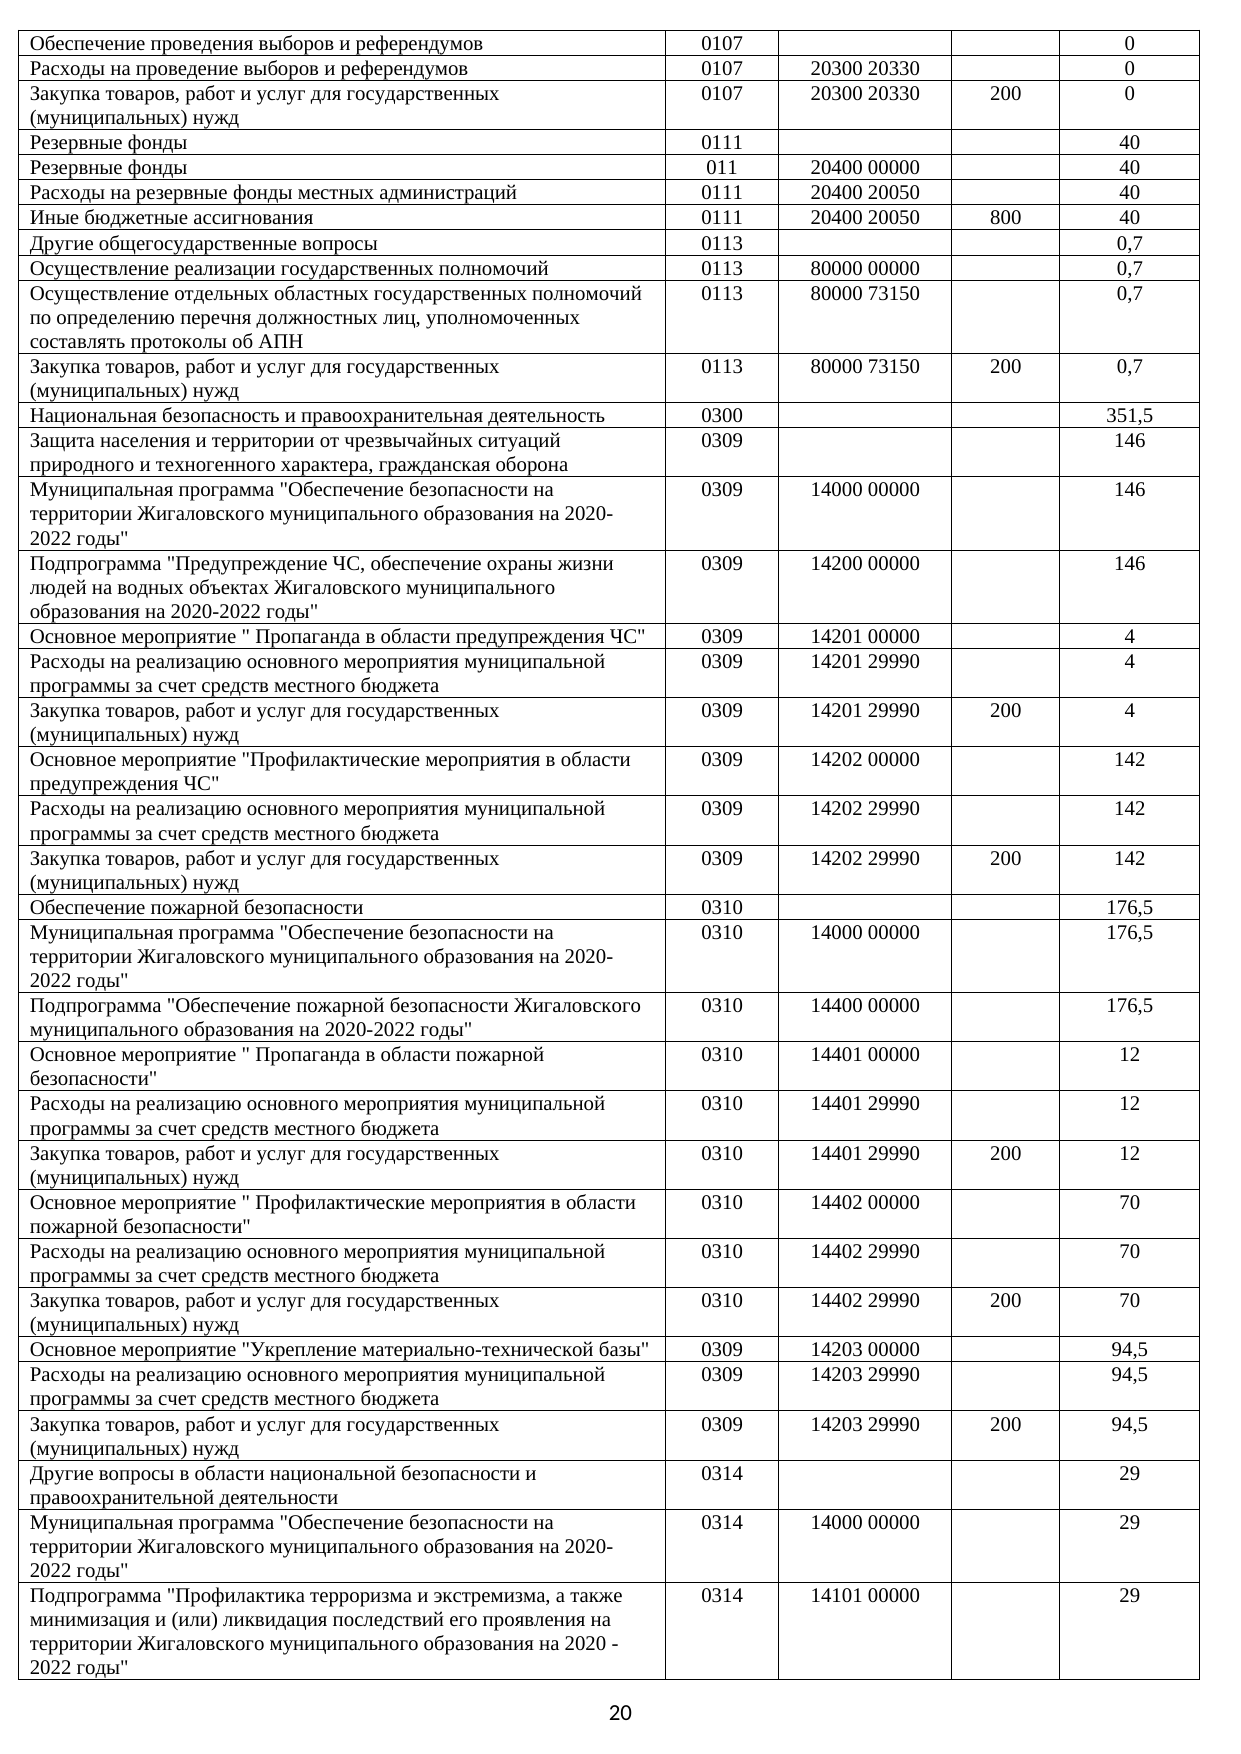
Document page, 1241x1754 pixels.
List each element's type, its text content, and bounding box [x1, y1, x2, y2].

table_cell [952, 56, 1059, 80]
table_cell 14203 29990 [779, 1362, 951, 1410]
table_cell 146 [1060, 477, 1199, 549]
table_cell Закупка товаров, работ и услуг для государственных (муниципальных) нужд [19, 698, 665, 746]
table_cell Основное мероприятие "Профилактические мероприятия в области предупреждения ЧС" [19, 747, 665, 795]
table_cell Расходы на реализацию основного мероприятия муниципальной программы за счет средств местного бюджета [19, 1362, 665, 1410]
table_cell 70 [1060, 1288, 1199, 1336]
table_cell Национальная безопасность и правоохранительная деятельность [19, 403, 665, 427]
table_cell 0309 [666, 428, 778, 476]
table_cell [952, 256, 1059, 279]
table_cell 0314 [666, 1510, 778, 1582]
table_cell Другие общегосударственные вопросы [19, 230, 665, 254]
table_cell 14201 00000 [779, 624, 951, 648]
table_cell [952, 403, 1059, 427]
table_cell Основное мероприятие " Пропаганда в области предупреждения ЧС" [19, 624, 665, 648]
table_cell 70 [1060, 1239, 1199, 1287]
table_cell 200 [952, 846, 1059, 894]
table_cell 40 [1060, 205, 1199, 229]
table_cell 80000 73150 [779, 354, 951, 402]
table_cell 0310 [666, 1141, 778, 1189]
table_cell 146 [1060, 428, 1199, 476]
table_cell 14203 29990 [779, 1411, 951, 1459]
table_cell 0113 [666, 354, 778, 402]
table_cell 0113 [666, 281, 778, 353]
table_cell 176,5 [1060, 895, 1199, 919]
table_cell 40 [1060, 180, 1199, 204]
table_cell Закупка товаров, работ и услуг для государственных (муниципальных) нужд [19, 1288, 665, 1336]
table_cell 0309 [666, 551, 778, 623]
table_cell 14401 29990 [779, 1091, 951, 1139]
table_cell 176,5 [1060, 920, 1199, 992]
table_cell 20400 00000 [779, 155, 951, 179]
table_cell 12 [1060, 1141, 1199, 1189]
table_cell Подпрограмма "Обеспечение пожарной безопасности Жигаловского муниципального образования на 2020-2022 годы" [19, 993, 665, 1041]
table_cell [952, 477, 1059, 549]
table_cell 40 [1060, 155, 1199, 179]
table_cell 20400 20050 [779, 205, 951, 229]
table_cell [952, 155, 1059, 179]
table_cell 14201 29990 [779, 698, 951, 746]
table_cell Муниципальная программа "Обеспечение безопасности на территории Жигаловского муниципального образования на 2020-2022 годы" [19, 1510, 665, 1582]
table_cell 0309 [666, 649, 778, 697]
table_cell 14000 00000 [779, 1510, 951, 1582]
table_cell [952, 1091, 1059, 1139]
table_cell [779, 895, 951, 919]
table_cell Резервные фонды [19, 130, 665, 154]
table_cell Закупка товаров, работ и услуг для государственных (муниципальных) нужд [19, 354, 665, 402]
table_cell 200 [952, 1411, 1059, 1459]
table_cell 0,7 [1060, 281, 1199, 353]
table_cell 20300 20330 [779, 56, 951, 80]
table_cell 0310 [666, 1239, 778, 1287]
table_cell [952, 649, 1059, 697]
table_cell 0,7 [1060, 230, 1199, 254]
table_cell [952, 31, 1059, 55]
table_cell 14202 29990 [779, 846, 951, 894]
table_cell [952, 920, 1059, 992]
table_cell Закупка товаров, работ и услуг для государственных (муниципальных) нужд [19, 846, 665, 894]
table_cell 0310 [666, 1091, 778, 1139]
table_cell 40 [1060, 130, 1199, 154]
table_cell [952, 796, 1059, 844]
table_cell 4 [1060, 698, 1199, 746]
table_cell [779, 230, 951, 254]
table_cell 0 [1060, 81, 1199, 129]
table_cell [779, 403, 951, 427]
table_cell 0309 [666, 477, 778, 549]
table_cell 12 [1060, 1091, 1199, 1139]
table_cell 20400 20050 [779, 180, 951, 204]
table_cell Основное мероприятие "Укрепление материально-технической базы" [19, 1337, 665, 1361]
table_cell 80000 73150 [779, 281, 951, 353]
table_cell 0113 [666, 230, 778, 254]
table_cell 12 [1060, 1042, 1199, 1090]
table_cell Закупка товаров, работ и услуг для государственных (муниципальных) нужд [19, 1141, 665, 1189]
table_cell Основное мероприятие " Пропаганда в области пожарной безопасности" [19, 1042, 665, 1090]
table_cell 0310 [666, 895, 778, 919]
table_cell [779, 31, 951, 55]
table_cell 0107 [666, 81, 778, 129]
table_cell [19, 81, 665, 129]
table_cell 14000 00000 [779, 920, 951, 992]
table_cell 0107 [666, 31, 778, 55]
table_cell 142 [1060, 747, 1199, 795]
table_cell Осуществление реализации государственных полномочий [19, 256, 665, 279]
table_cell [952, 1337, 1059, 1361]
table_cell 14101 00000 [779, 1583, 951, 1679]
table_cell Расходы на реализацию основного мероприятия муниципальной программы за счет средств местного бюджета [19, 796, 665, 844]
table_cell 0309 [666, 1411, 778, 1459]
table_cell 29 [1060, 1461, 1199, 1509]
table_cell 0309 [666, 1362, 778, 1410]
table_cell 0309 [666, 846, 778, 894]
table_cell 0310 [666, 993, 778, 1041]
table_cell 14203 00000 [779, 1337, 951, 1361]
table_cell 0310 [666, 1190, 778, 1238]
table_cell 29 [1060, 1510, 1199, 1582]
table_cell 200 [952, 1141, 1059, 1189]
table_cell [952, 130, 1059, 154]
table_cell 14201 29990 [779, 649, 951, 697]
table_cell 0314 [666, 1461, 778, 1509]
table_cell 200 [952, 354, 1059, 402]
table_cell Основное мероприятие " Профилактические мероприятия в области пожарной безопасности" [19, 1190, 665, 1238]
table_cell Муниципальная программа "Обеспечение безопасности на территории Жигаловского муниципального образования на 2020-2022 годы" [19, 920, 665, 992]
table_cell [952, 895, 1059, 919]
table_cell 0309 [666, 698, 778, 746]
table_cell [952, 1362, 1059, 1410]
table_cell 94,5 [1060, 1337, 1199, 1361]
table_cell Обеспечение пожарной безопасности [19, 895, 665, 919]
table_cell 200 [952, 698, 1059, 746]
table_cell 0310 [666, 920, 778, 992]
table_cell Иные бюджетные ассигнования [19, 205, 665, 229]
table_cell [952, 281, 1059, 353]
table_cell 0309 [666, 624, 778, 648]
table_cell 0310 [666, 1288, 778, 1336]
table_cell 14400 00000 [779, 993, 951, 1041]
table_cell Расходы на реализацию основного мероприятия муниципальной программы за счет средств местного бюджета [19, 649, 665, 697]
table_cell Обеспечение проведения выборов и референдумов [19, 31, 665, 55]
table_cell Подпрограмма "Предупреждение ЧС, обеспечение охраны жизни людей на водных объектах Жигаловского муниципального образования на 2020-2022 годы" [19, 551, 665, 623]
table_cell 29 [1060, 1583, 1199, 1679]
table_cell 4 [1060, 624, 1199, 648]
table_cell Расходы на реализацию основного мероприятия муниципальной программы за счет средств местного бюджета [19, 1091, 665, 1139]
table_cell 0310 [666, 1042, 778, 1090]
table_cell 0314 [666, 1583, 778, 1679]
table_cell [952, 993, 1059, 1041]
table_cell 0 [1060, 31, 1199, 55]
table_cell [952, 1461, 1059, 1509]
table_cell 0 [1060, 56, 1199, 80]
table_cell 200 [952, 1288, 1059, 1336]
table_cell 0309 [666, 796, 778, 844]
table_cell 14402 29990 [779, 1239, 951, 1287]
table_cell 14202 00000 [779, 747, 951, 795]
table_cell [952, 551, 1059, 623]
table_cell 146 [1060, 551, 1199, 623]
table_cell [952, 624, 1059, 648]
table_cell 0309 [666, 747, 778, 795]
table_cell 94,5 [1060, 1411, 1199, 1459]
table_cell 0,7 [1060, 256, 1199, 279]
table_cell 0111 [666, 205, 778, 229]
table_cell 0111 [666, 180, 778, 204]
table_cell Другие вопросы в области национальной безопасности и правоохранительной деятельности [19, 1461, 665, 1509]
table_cell [952, 230, 1059, 254]
table_cell 14000 00000 [779, 477, 951, 549]
table_cell 14402 00000 [779, 1190, 951, 1238]
table_cell 0111 [666, 130, 778, 154]
table_cell 011 [666, 155, 778, 179]
table_cell [952, 1510, 1059, 1582]
table_cell [779, 130, 951, 154]
table_cell 200 [952, 81, 1059, 129]
table_cell [952, 1239, 1059, 1287]
table_cell Расходы на реализацию основного мероприятия муниципальной программы за счет средств местного бюджета [19, 1239, 665, 1287]
table_cell 14401 00000 [779, 1042, 951, 1090]
table_cell [952, 1583, 1059, 1679]
table_cell 14401 29990 [779, 1141, 951, 1189]
table_cell 4 [1060, 649, 1199, 697]
table_cell 70 [1060, 1190, 1199, 1238]
table_cell [952, 180, 1059, 204]
table_cell [952, 428, 1059, 476]
table_cell [779, 1461, 951, 1509]
table_cell [952, 1042, 1059, 1090]
table_cell Муниципальная программа "Обеспечение безопасности на территории Жигаловского муниципального образования на 2020-2022 годы" [19, 477, 665, 549]
table_cell Резервные фонды [19, 155, 665, 179]
table_cell 176,5 [1060, 993, 1199, 1041]
table_cell Расходы на проведение выборов и референдумов [19, 56, 665, 80]
table_cell Защита населения и территории от чрезвычайных ситуаций природного и техногенного характера, гражданская оборона [19, 428, 665, 476]
table_cell 20300 20330 [779, 81, 951, 129]
table_cell 14202 29990 [779, 796, 951, 844]
table_cell Осуществление отдельных областных государственных полномочий по определению перечня должностных лиц, уполномоченных составлять протоколы об АПН [19, 281, 665, 353]
table_cell 0107 [666, 56, 778, 80]
table_cell [952, 1190, 1059, 1238]
table_cell Подпрограмма "Профилактика терроризма и экстремизма, а также минимизация и (или) ликвидация последствий его проявления на территории Жигаловского муниципального образования на 2020 - 2022 годы" [19, 1583, 665, 1679]
table_cell [952, 747, 1059, 795]
table_cell Расходы на резервные фонды местных администраций [19, 180, 665, 204]
table_cell 14200 00000 [779, 551, 951, 623]
table_cell [779, 428, 951, 476]
table_cell 0309 [666, 1337, 778, 1361]
table_cell 14402 29990 [779, 1288, 951, 1336]
table_cell Закупка товаров, работ и услуг для государственных (муниципальных) нужд [19, 1411, 665, 1459]
table_cell 0113 [666, 256, 778, 279]
table_cell 0,7 [1060, 354, 1199, 402]
table_cell 94,5 [1060, 1362, 1199, 1410]
table_cell 800 [952, 205, 1059, 229]
table_cell 142 [1060, 846, 1199, 894]
table_cell 0300 [666, 403, 778, 427]
table_cell 351,5 [1060, 403, 1199, 427]
table_cell 80000 00000 [779, 256, 951, 279]
table_cell 142 [1060, 796, 1199, 844]
